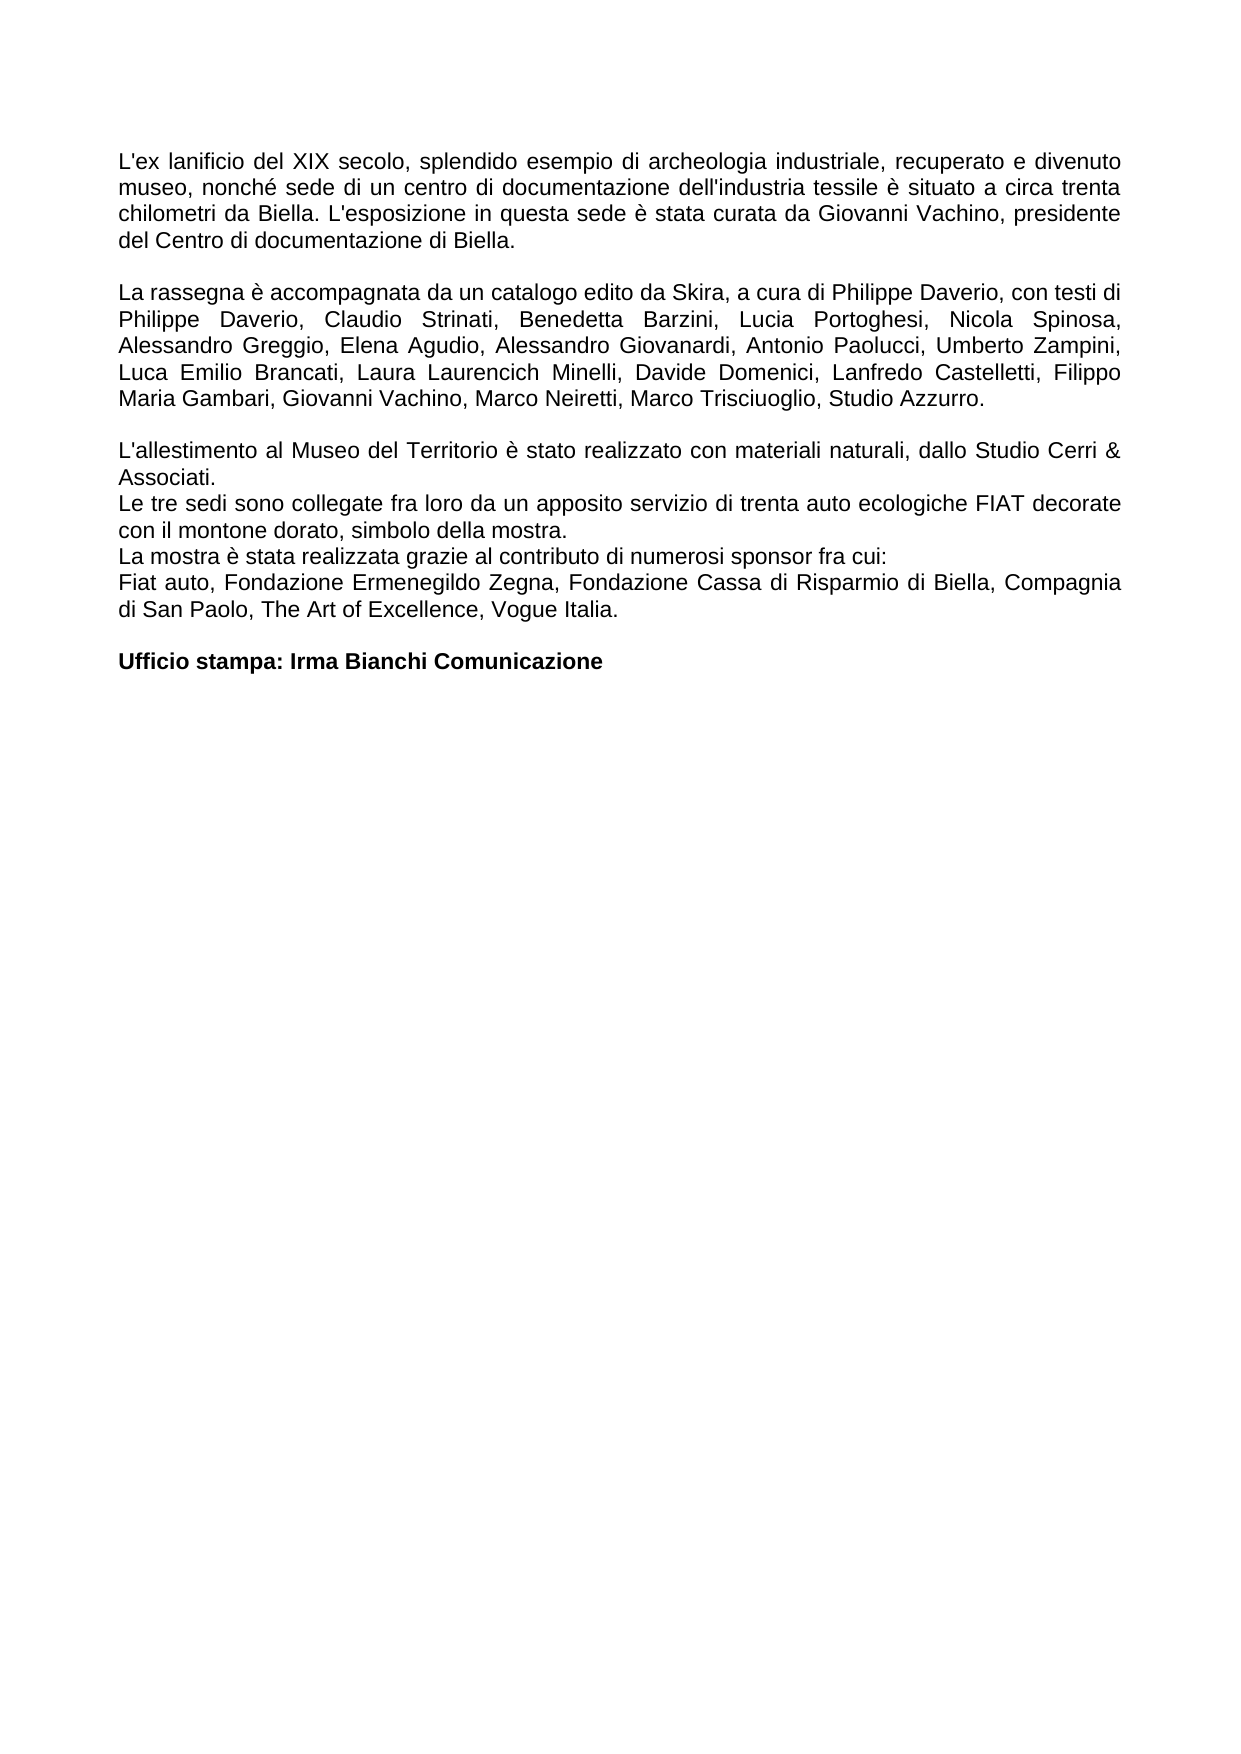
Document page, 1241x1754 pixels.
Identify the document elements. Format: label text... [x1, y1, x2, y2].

text La rassegna è accompagnata da un catalogo edito da Skira, a cura di Philippe Daverio, con testi di Philippe Daverio, Claudio Strinati, Benedetta Barzini, Lucia Portoghesi, Nicola Spinosa, Alessandro Greggio, Elena Agudio, Alessandro Giovanardi, Antonio Paolucci, Umberto Zampini, Luca Emilio Brancati, Laura Laurencich Minelli, Davide Domenici, Lanfredo Castelletti, Filippo Maria Gambari, Giovanni Vachino, Marco Neiretti, Marco Trisciuoglio, Studio Azzurro. [118, 279, 1122, 411]
text Ufficio stampa: Irma Bianchi Comunicazione [118, 648, 1122, 675]
text La mostra è stata realizzata grazie al contributo di numerosi sponsor fra cui: [118, 543, 1122, 569]
text Fiat auto, Fondazione Ermenegildo Zegna, Fondazione Cassa di Risparmio di Biella, Compagnia di San Paolo, The Art of Excellence, Vogue Italia. [118, 569, 1122, 622]
text Le tre sedi sono collegate fra loro da un apposito servizio di trenta auto ecologiche FIAT decorate con il montone dorato, simbolo della mostra. [118, 490, 1122, 543]
text L'ex lanificio del XIX secolo, splendido esempio di archeologia industriale, recuperato e divenuto museo, nonché sede di un centro di documentazione dell'industria tessile è situato a circa trenta chilometri da Biella. L'esposizione in questa sede è stata curata da Giovanni Vachino, presidente del Centro di documentazione di Biella. [118, 148, 1122, 253]
text L'allestimento al Museo del Territorio è stato realizzato con materiali naturali, dallo Studio Cerri & Associati. [118, 437, 1122, 490]
